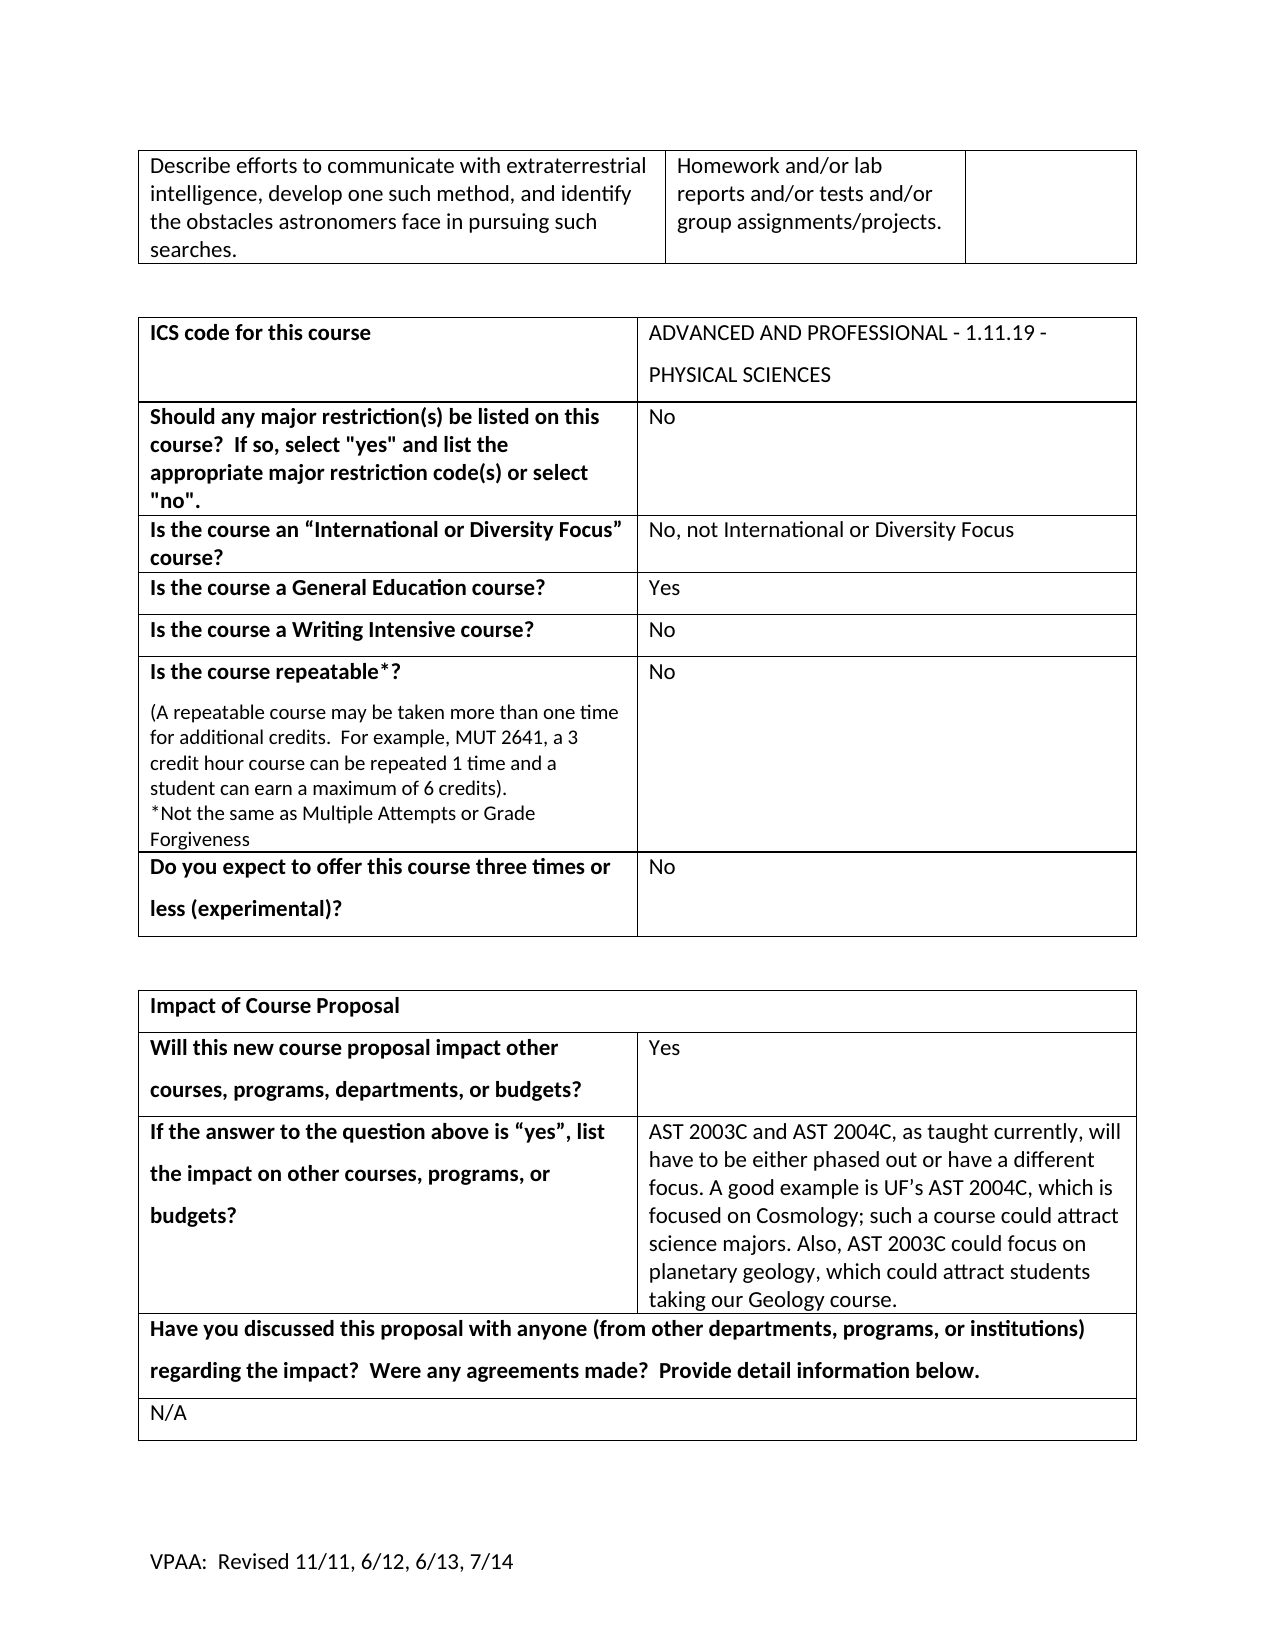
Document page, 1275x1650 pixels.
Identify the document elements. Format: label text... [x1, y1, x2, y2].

table_cell Describe efforts to communicate with extraterrestrial intelligence, develop one such method, and identify the obstacles astronomers face in pursuing such searches. [139, 151, 665, 263]
table_cell Is the course an “International or Diversity Focus” course? [139, 516, 637, 572]
table_cell [638, 1033, 1136, 1116]
table_cell N/A [139, 1399, 1136, 1439]
table_cell [638, 853, 1136, 936]
table_cell AST 2003C and AST 2004C, as taught currently, will have to be either phased out or have a different focus. A good example is UF’s AST 2004C, which is focused on Cosmology; such a course could attract science majors. Also, AST 2003C could focus on planetary geology, which could attract students taking our Geology course. [638, 1117, 1136, 1313]
table_cell [638, 657, 1136, 851]
table_cell Do you expect to offer this course three times or less (experimental)? [139, 853, 637, 936]
table_cell Will this new course proposal impact other courses, programs, departments, or budgets? [139, 1033, 637, 1116]
table_cell If the answer to the question above is “yes”, list the impact on other courses, programs, or budgets? [139, 1117, 637, 1313]
table_cell Is the course a Writing Intensive course? [139, 615, 637, 656]
table_cell Is the course a General Education course? [139, 573, 637, 614]
table_header Impact of Course Proposal [139, 991, 1136, 1032]
table_cell [966, 151, 1136, 263]
table_cell Have you discussed this proposal with anyone (from other departments, programs, or institutions) regarding the impact? Were any agreements made? Provide detail information below. [139, 1314, 1136, 1397]
table_cell Is the course repeatable*? (A repeatable course may be taken more than one time for additional credits. For example, MUT 2641, a 3 credit hour course can be repeated 1 time and a student can earn a maximum of 6 credits). *Not the same as Multiple Attempts or Grade Forgiveness [139, 657, 637, 851]
table_cell Should any major restriction(s) be listed on this course? If so, select "yes" and list the appropriate major restriction code(s) or select "no". [139, 403, 637, 514]
table_cell [638, 403, 1136, 514]
table_header ICS code for this course [139, 318, 637, 401]
table_header [638, 318, 1136, 401]
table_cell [666, 151, 965, 263]
